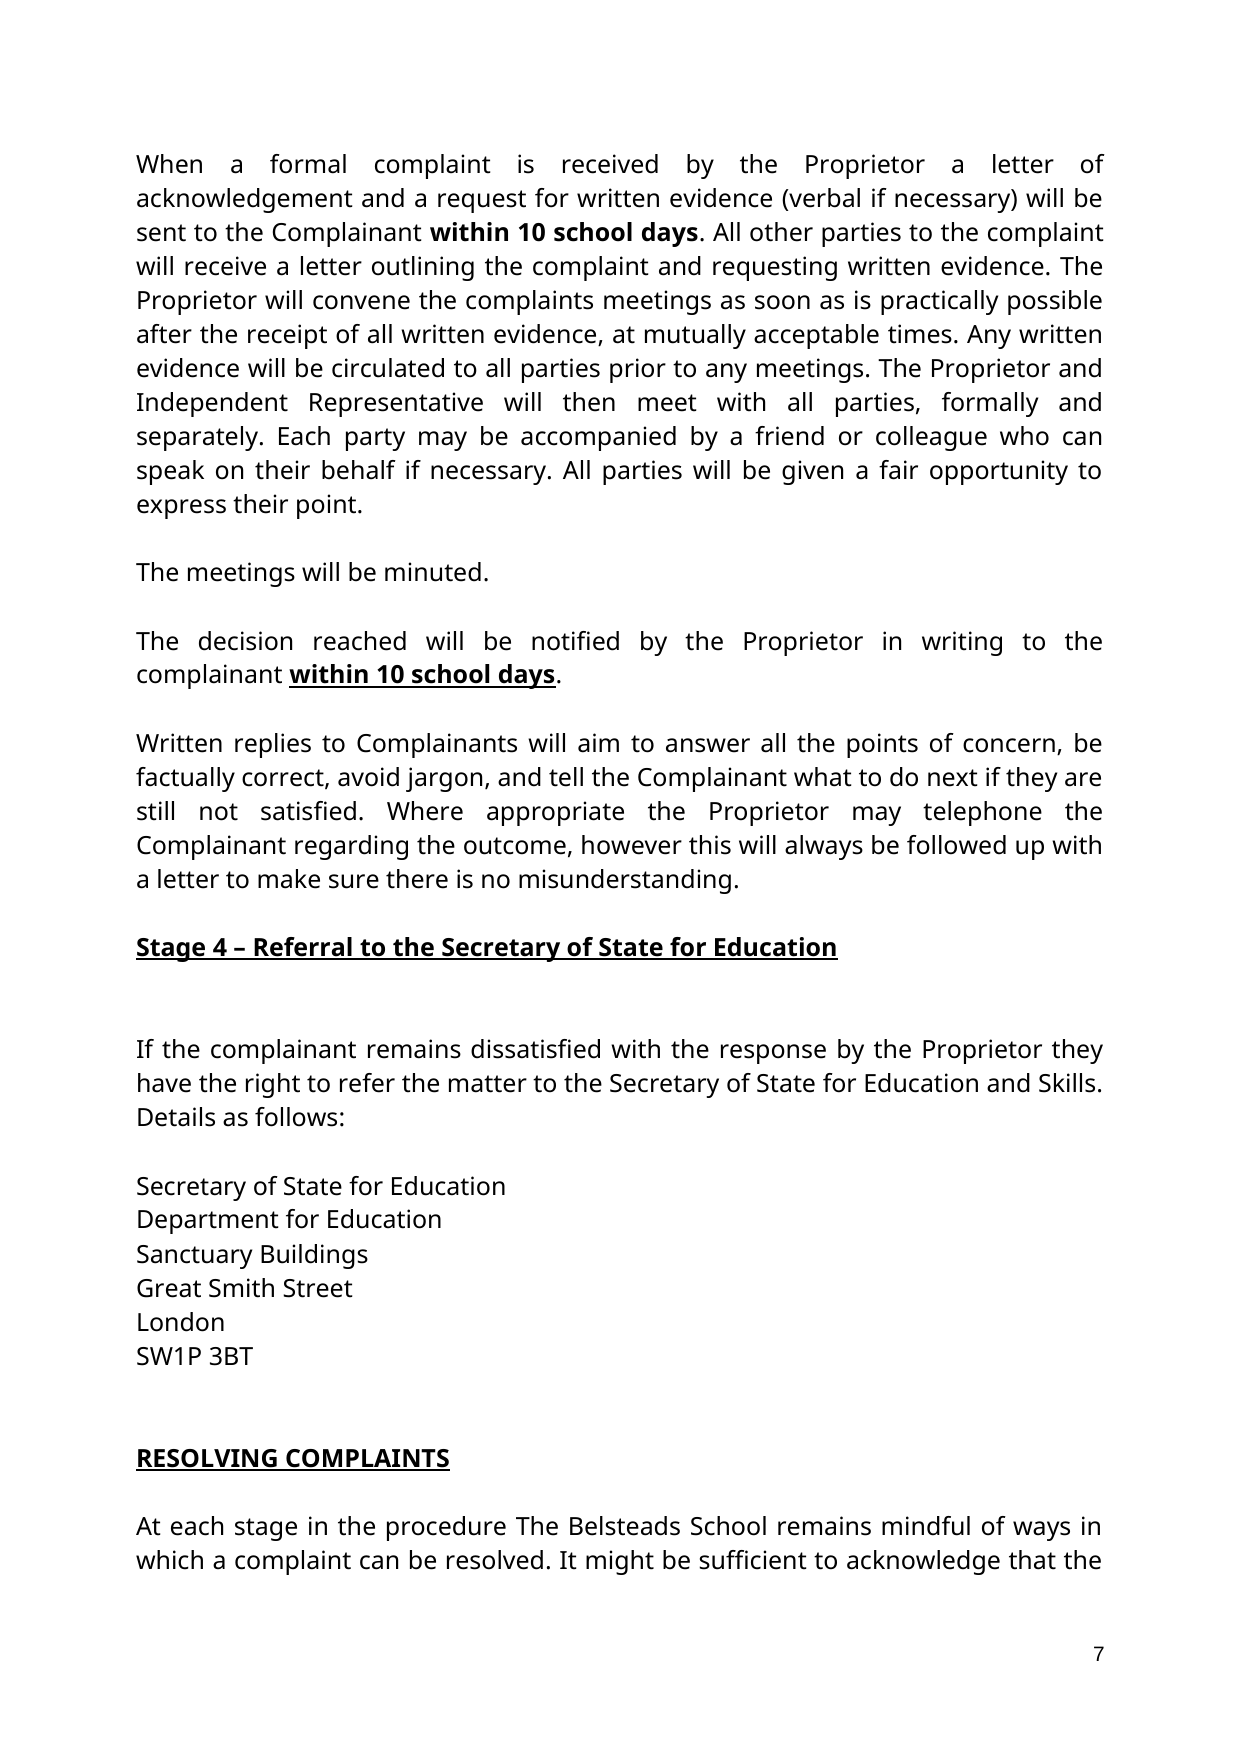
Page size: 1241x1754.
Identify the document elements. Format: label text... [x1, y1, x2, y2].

text Secretary of State for Education [136, 1168, 1104, 1202]
text London [136, 1304, 1104, 1338]
text The meetings will be minuted. [136, 555, 1104, 589]
subtitle RESOLVING COMPLAINTS [136, 1441, 1104, 1475]
text Stage 4 – Referral to the Secretary of State for Education [136, 930, 1104, 964]
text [136, 1509, 1104, 1577]
text SW1P 3BT [136, 1338, 1104, 1372]
text The decision reached will be notified by the Proprietor in writing to the complainant within 10 school days. [136, 623, 1104, 691]
text When a formal complaint is received by the Proprietor a letter of acknowledgement and a request for written evidence (verbal if necessary) will be sent to the Complainant within 10 school days. All other parties to the complaint will receive a letter outlining the complaint and requesting written evidence. The Proprietor will convene the complaints meetings as soon as is practically possible after the receipt of all written evidence, at mutually acceptable times. Any written evidence will be circulated to all parties prior to any meetings. The Proprietor and Independent Representative will then meet with all parties, formally and separately. Each party may be accompanied by a friend or colleague who can speak on their behalf if necessary. All parties will be given a fair opportunity to express their point. [136, 146, 1104, 521]
text Great Smith Street [136, 1270, 1104, 1304]
text If the complainant remains dissatisfied with the response by the Proprietor they have the right to refer the matter to the Secretary of State for Education and Skills. Details as follows: [136, 1032, 1104, 1134]
text Sanctuary Buildings [136, 1236, 1104, 1270]
text Department for Education [136, 1202, 1104, 1236]
text Written replies to Complainants will aim to answer all the points of concern, be factually correct, avoid jargon, and tell the Complainant what to do next if they are still not satisfied. Where appropriate the Proprietor may telephone the Complainant regarding the outcome, however this will always be followed up with a letter to make sure there is no misunderstanding. [136, 725, 1104, 896]
